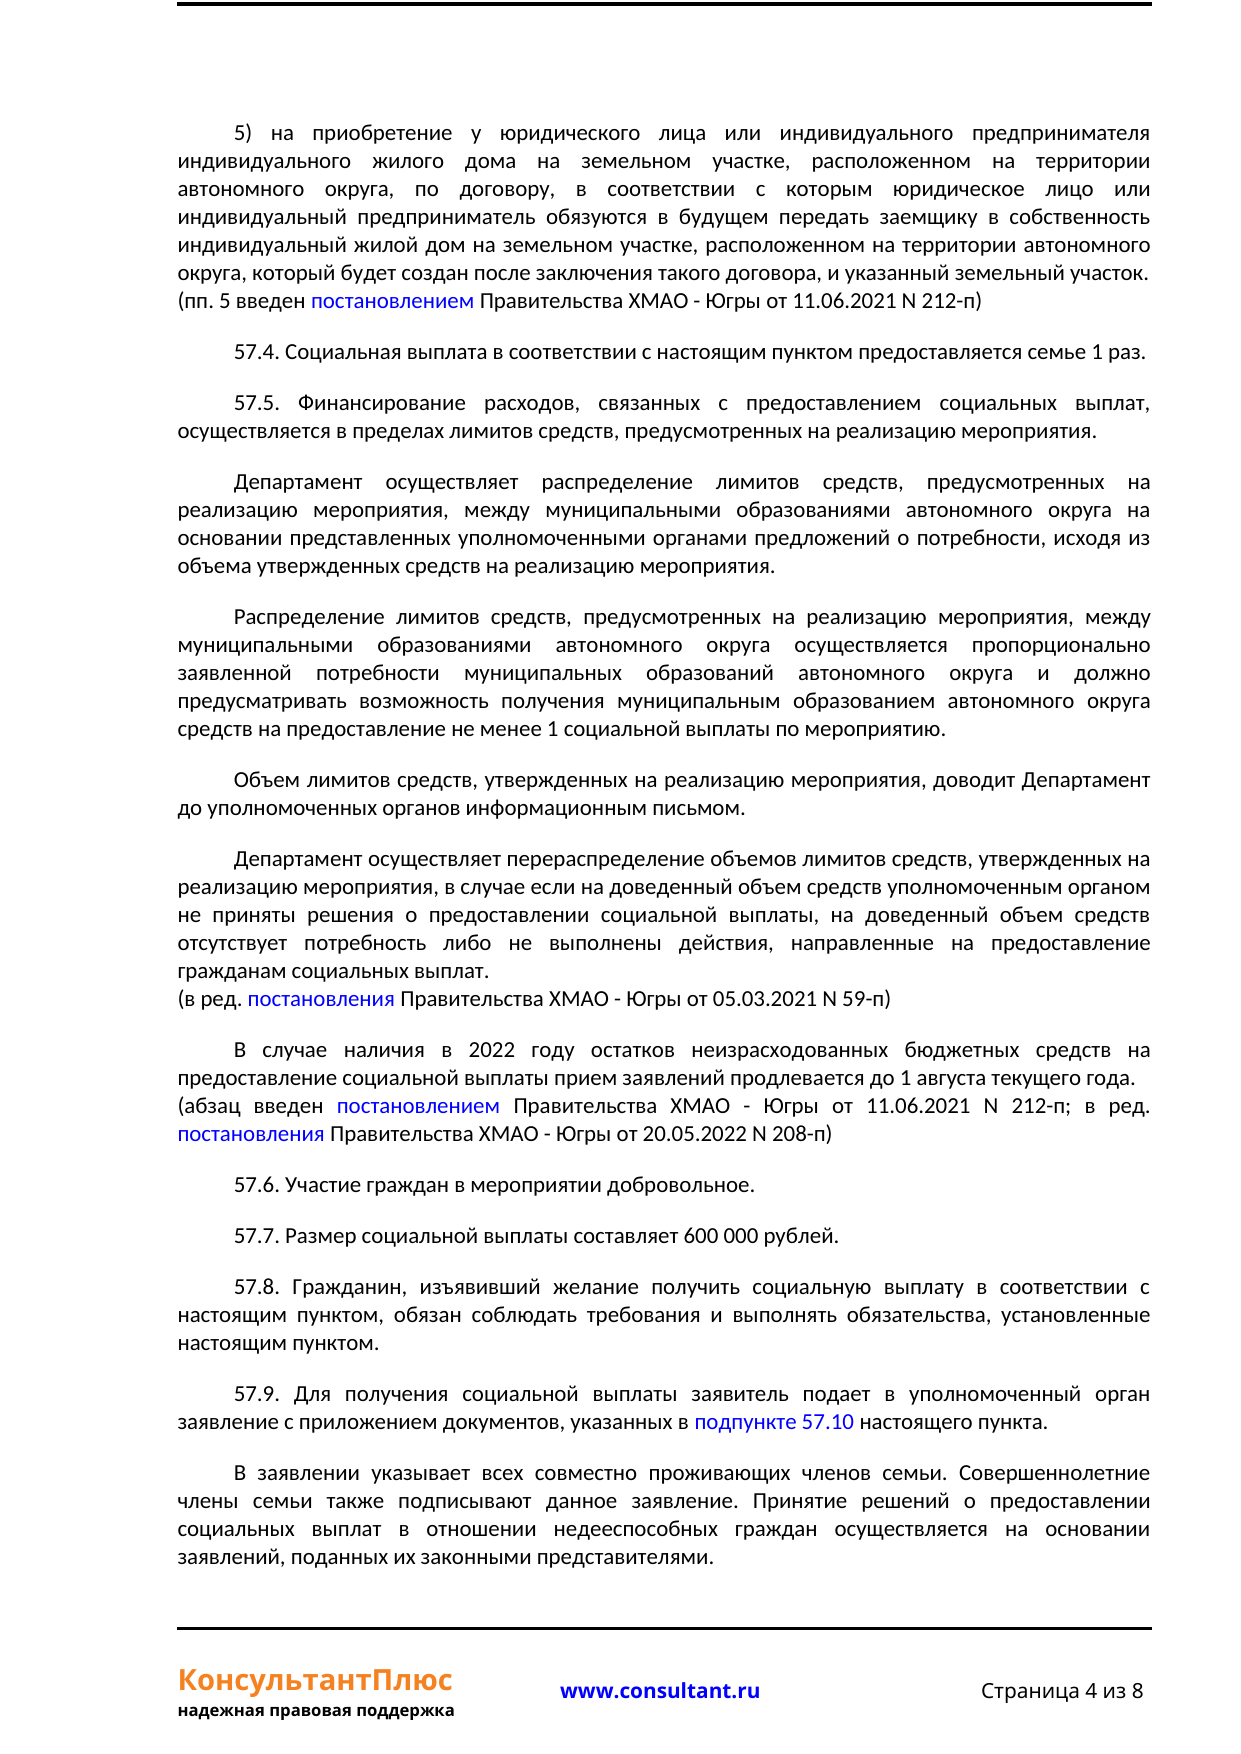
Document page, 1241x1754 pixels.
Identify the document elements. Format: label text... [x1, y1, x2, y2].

text Объем лимитов средств, утвержденных на реализацию мероприятия, доводит Департамент до уполномоченных органов информационным письмом. [177, 765, 1152, 821]
text В случае наличия в 2022 году остатков неизрасходованных бюджетных средств на предоставление социальной выплаты прием заявлений продлевается до 1 августа текущего года. [177, 1035, 1152, 1091]
text 57.9. Для получения социальной выплаты заявитель подает в уполномоченный орган заявление с приложением документов, указанных в подпункте 57.10 настоящего пункта. [177, 1379, 1152, 1435]
text Департамент осуществляет перераспределение объемов лимитов средств, утвержденных на реализацию мероприятия, в случае если на доведенный объем средств уполномоченным органом не приняты решения о предоставлении социальной выплаты, на доведенный объем средств отсутствует потребность либо не выполнены действия, направленные на предоставление гражданам социальных выплат. [177, 844, 1152, 984]
text (пп. 5 введен постановлением Правительства ХМАО - Югры от 11.06.2021 N 212-п) [177, 286, 1152, 314]
text 57.7. Размер социальной выплаты составляет 600 000 рублей. [177, 1221, 1152, 1249]
text (в ред. постановления Правительства ХМАО - Югры от 05.03.2021 N 59-п) [177, 984, 1152, 1012]
text 57.8. Гражданин, изъявивший желание получить социальную выплату в соответствии с настоящим пунктом, обязан соблюдать требования и выполнять обязательства, установленные настоящим пунктом. [177, 1272, 1152, 1356]
text Распределение лимитов средств, предусмотренных на реализацию мероприятия, между муниципальными образованиями автономного округа осуществляется пропорционально заявленной потребности муниципальных образований автономного округа и должно предусматривать возможность получения муниципальным образованием автономного округа средств на предоставление не менее 1 социальной выплаты по мероприятию. [177, 602, 1152, 742]
text 57.5. Финансирование расходов, связанных с предоставлением социальных выплат, осуществляется в пределах лимитов средств, предусмотренных на реализацию мероприятия. [177, 388, 1152, 444]
text (абзац введен постановлением Правительства ХМАО - Югры от 11.06.2021 N 212-п; в ред. постановления Правительства ХМАО - Югры от 20.05.2022 N 208-п) [177, 1091, 1152, 1147]
text 57.4. Социальная выплата в соответствии с настоящим пунктом предоставляется семье 1 раз. [177, 337, 1152, 365]
text Департамент осуществляет распределение лимитов средств, предусмотренных на реализацию мероприятия, между муниципальными образованиями автономного округа на основании представленных уполномоченными органами предложений о потребности, исходя из объема утвержденных средств на реализацию мероприятия. [177, 467, 1152, 579]
text В заявлении указывает всех совместно проживающих членов семьи. Совершеннолетние члены семьи также подписывают данное заявление. Принятие решений о предоставлении социальных выплат в отношении недееспособных граждан осуществляется на основании заявлений, поданных их законными представителями. [177, 1458, 1152, 1570]
text 5) на приобретение у юридического лица или индивидуального предпринимателя индивидуального жилого дома на земельном участке, расположенном на территории автономного округа, по договору, в соответствии с которым юридическое лицо или индивидуальный предприниматель обязуются в будущем передать заемщику в собственность индивидуальный жилой дом на земельном участке, расположенном на территории автономного округа, который будет создан после заключения такого договора, и указанный земельный участок. [177, 118, 1152, 286]
text 57.6. Участие граждан в мероприятии добровольное. [177, 1170, 1152, 1198]
